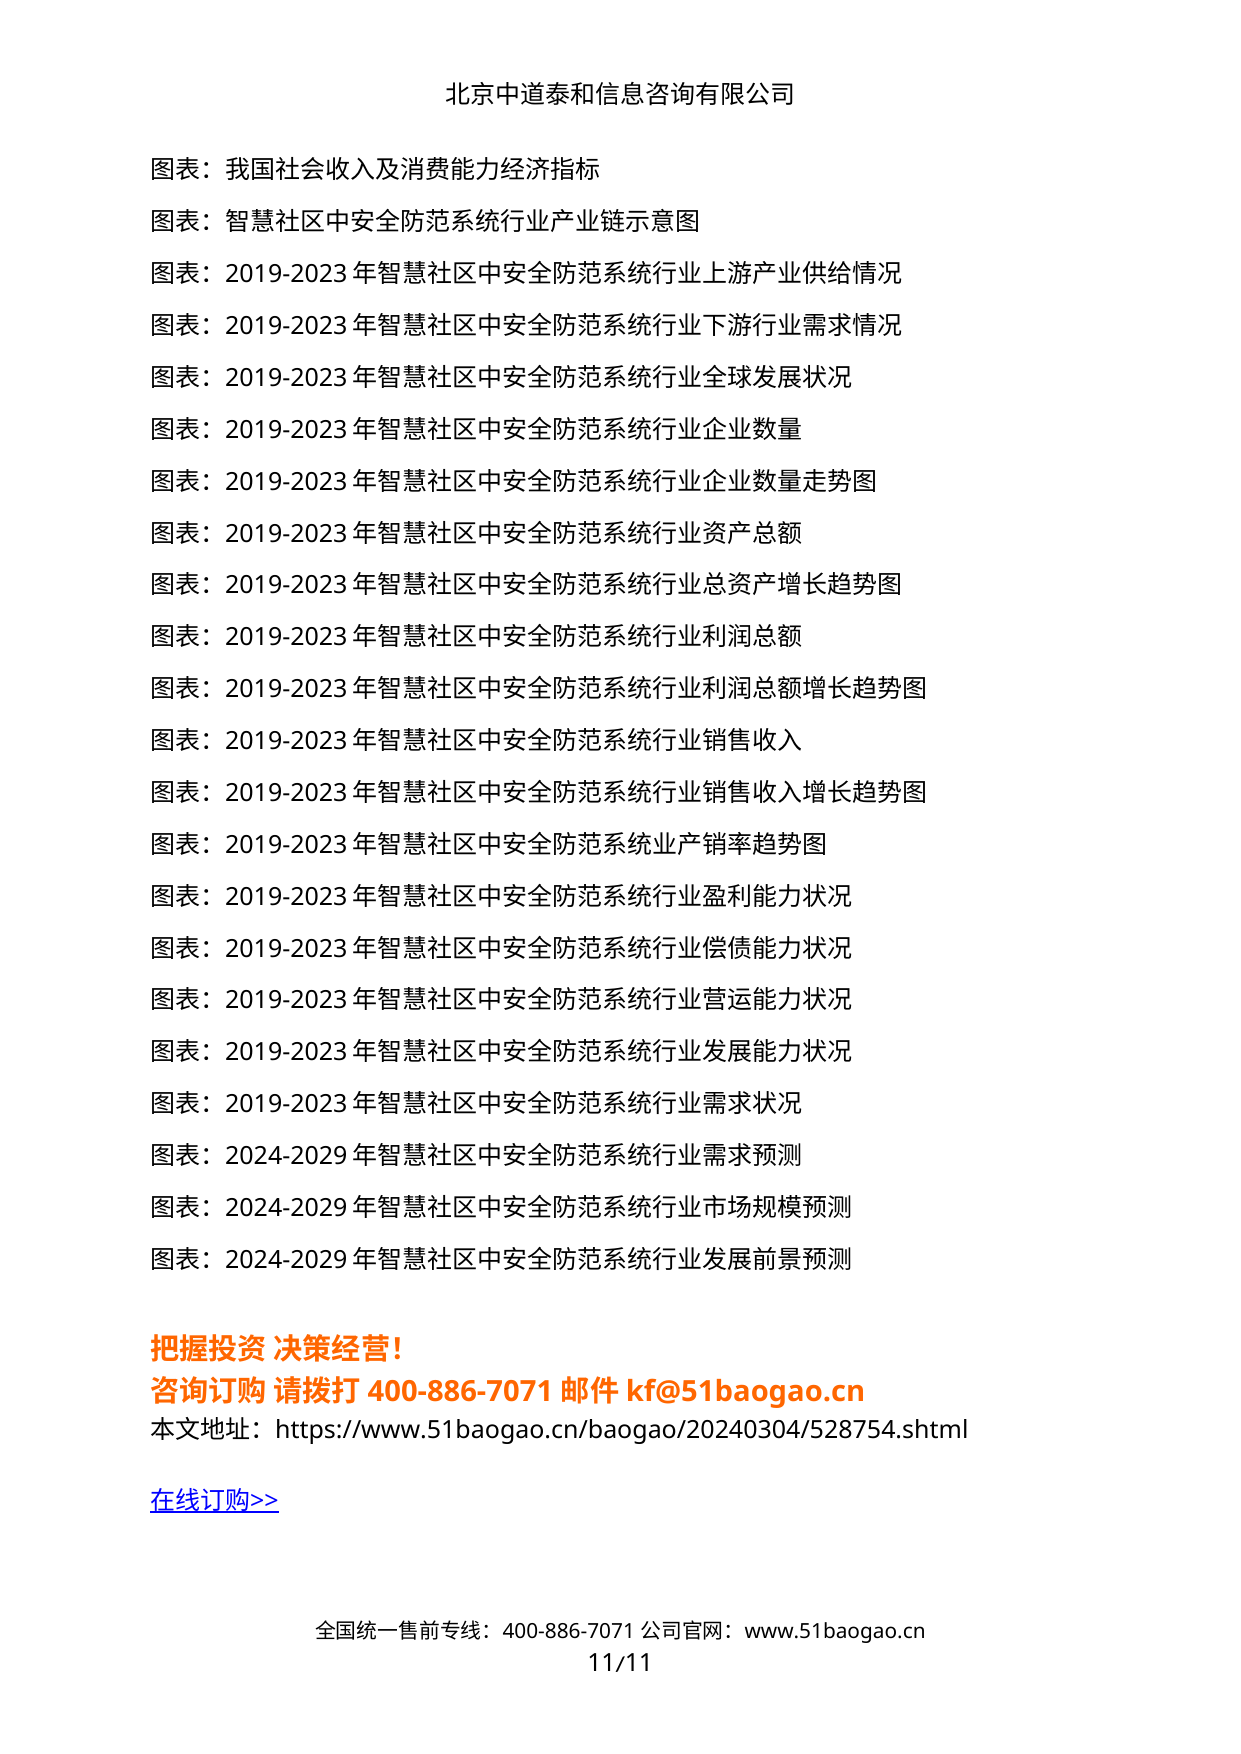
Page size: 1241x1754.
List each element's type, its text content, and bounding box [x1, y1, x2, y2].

text 在线订购>> [150, 1446, 1090, 1517]
text 图表：2019-2023年智慧社区中安全防范系统行业需求状况 [150, 1084, 1090, 1120]
text 图表：2019-2023年智慧社区中安全防范系统行业发展能力状况 [150, 1032, 1090, 1068]
text 图表：2024-2029年智慧社区中安全防范系统行业市场规模预测 [150, 1187, 1090, 1224]
text 图表：2019-2023年智慧社区中安全防范系统行业企业数量走势图 [150, 461, 1090, 497]
text 图表：2019-2023年智慧社区中安全防范系统行业偿债能力状况 [150, 928, 1090, 964]
text 图表：智慧社区中安全防范系统行业产业链示意图 [150, 202, 1090, 238]
text 图表：2019-2023年智慧社区中安全防范系统行业销售收入 [150, 721, 1090, 757]
text 把握投资 决策经营！咨询订购 请拨打 400-886-7071 邮件 kf@51baogao.cn本文地址：https://www.51baogao.cn/baogao/20240304/528754.shtml [150, 1291, 1090, 1446]
text 图表：2019-2023年智慧社区中安全防范系统行业下游行业需求情况 [150, 306, 1090, 342]
text 图表：2019-2023年智慧社区中安全防范系统行业营运能力状况 [150, 980, 1090, 1016]
text 图表：2019-2023年智慧社区中安全防范系统行业利润总额 [150, 617, 1090, 653]
text 图表：2019-2023年智慧社区中安全防范系统行业企业数量 [150, 409, 1090, 446]
text 图表：2024-2029年智慧社区中安全防范系统行业需求预测 [150, 1136, 1090, 1172]
text 图表：2019-2023年智慧社区中安全防范系统行业资产总额 [150, 513, 1090, 549]
text 图表：2019-2023年智慧社区中安全防范系统行业利润总额增长趋势图 [150, 669, 1090, 705]
text 图表：2019-2023年智慧社区中安全防范系统业产销率趋势图 [150, 824, 1090, 861]
text 图表：2019-2023年智慧社区中安全防范系统行业销售收入增长趋势图 [150, 772, 1090, 809]
text 图表：我国社会收入及消费能力经济指标 [150, 150, 1090, 186]
text 图表：2019-2023年智慧社区中安全防范系统行业全球发展状况 [150, 357, 1090, 394]
text 图表：2019-2023年智慧社区中安全防范系统行业总资产增长趋势图 [150, 565, 1090, 601]
text 图表：2024-2029年智慧社区中安全防范系统行业发展前景预测 [150, 1239, 1090, 1276]
text 图表：2019-2023年智慧社区中安全防范系统行业上游产业供给情况 [150, 254, 1090, 290]
text 图表：2019-2023年智慧社区中安全防范系统行业盈利能力状况 [150, 876, 1090, 912]
